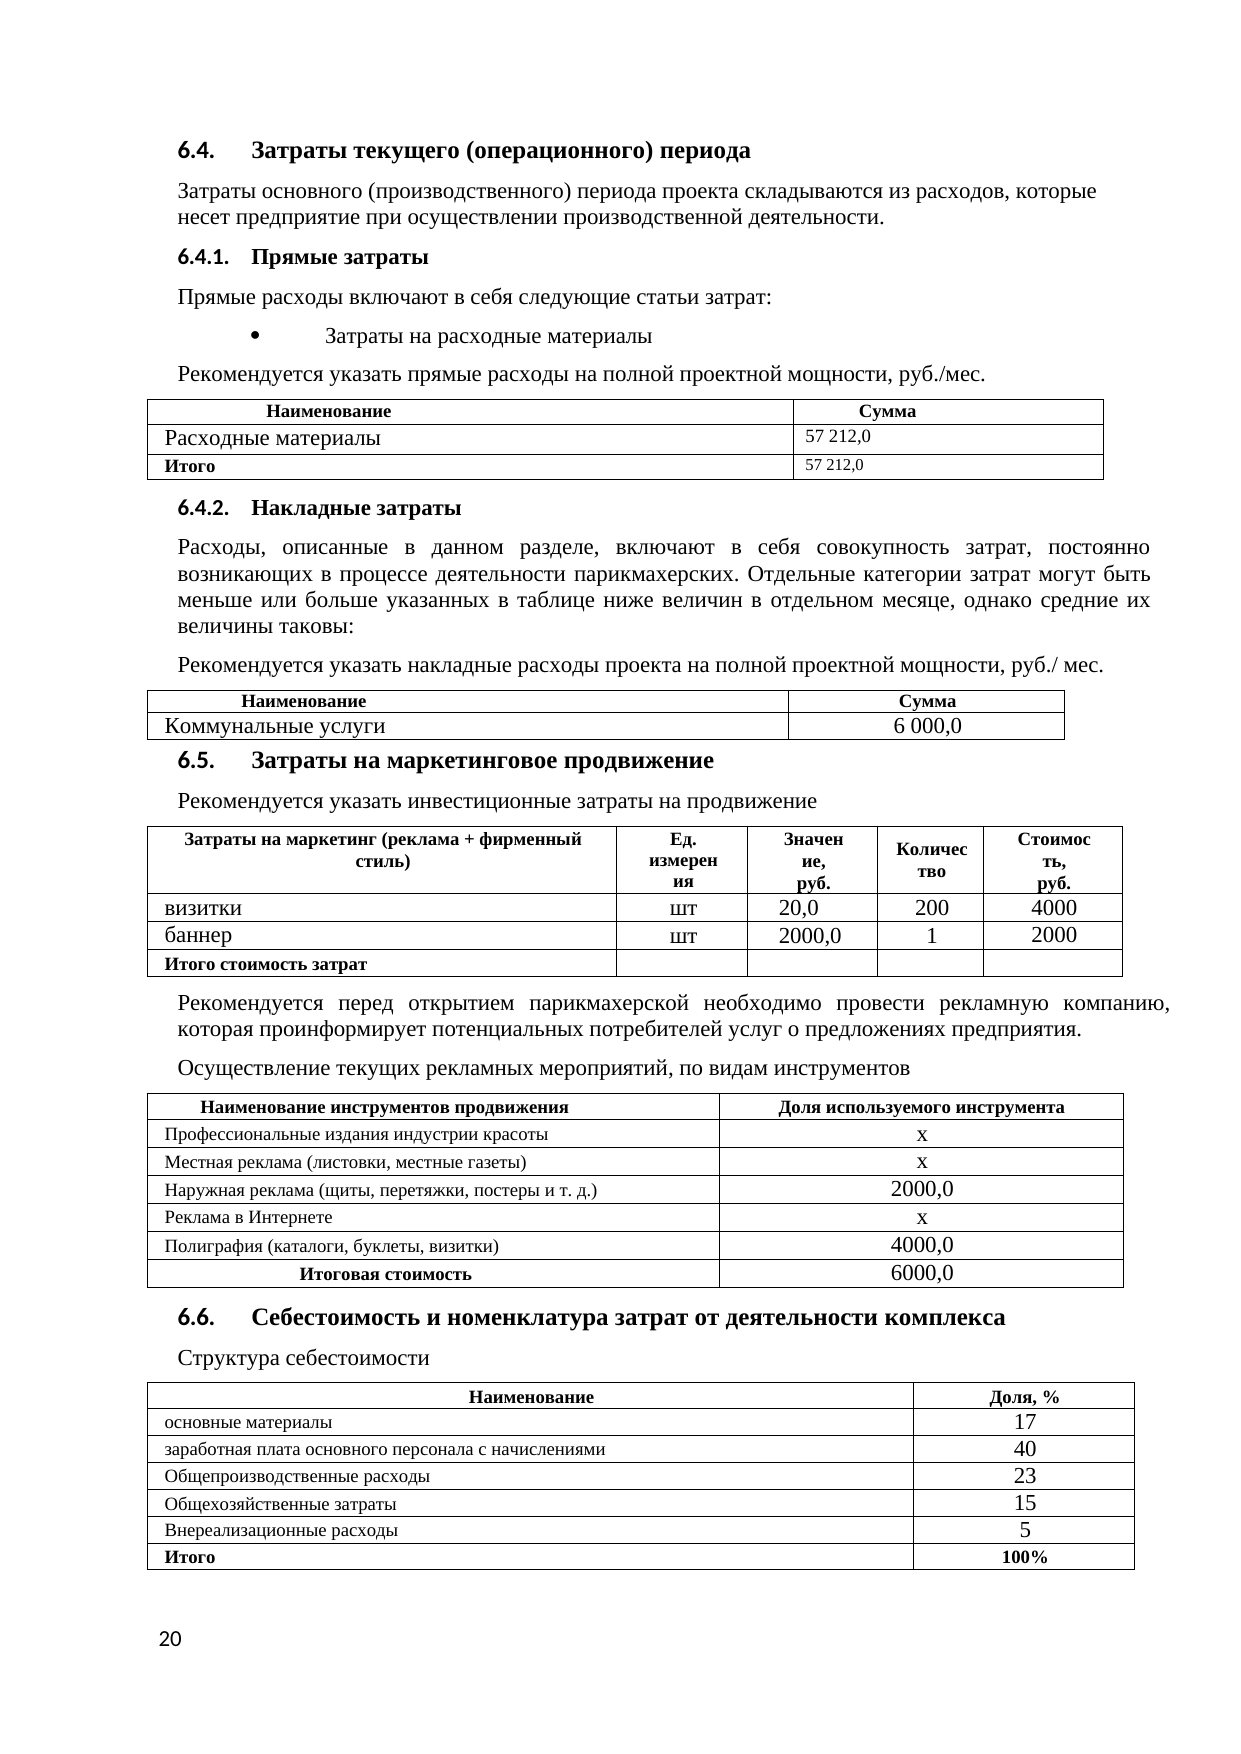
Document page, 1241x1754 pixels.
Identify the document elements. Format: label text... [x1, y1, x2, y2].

subtitle Себестоимость и номенклатура затрат от деятельности комплекса [177, 1301, 1171, 1331]
table_cell 2000 [984, 922, 1122, 949]
table_cell Наружная реклама (щиты, перетяжки, постеры и т. д.) [148, 1176, 719, 1203]
table_cell 200 [878, 894, 983, 921]
table_cell [878, 950, 983, 976]
table_cell Профессиональные издания индустрии красоты [148, 1120, 719, 1147]
table_cell 23 [914, 1463, 1134, 1489]
table_header Доля, % [914, 1383, 1134, 1408]
table_header Стоимость, руб. [984, 827, 1122, 893]
table_cell Расходные материалы [148, 425, 793, 454]
table_cell 2000,0 [720, 1176, 1123, 1203]
table_cell 5 [914, 1517, 1134, 1543]
table_cell 57 212,0 [794, 455, 1103, 479]
table_cell [617, 950, 747, 976]
text Рекомендуется перед открытием парикмахерской необходимо провести рекламную компанию, которая проинформирует потенциальных потребителей услуг о предложениях предприятия. [177, 989, 1171, 1042]
table_header Затраты на маркетинг (реклама + фирменный стиль) [148, 827, 616, 893]
table_cell Полиграфия (каталоги, буклеты, визитки) [148, 1232, 719, 1259]
table_cell 20,0 [748, 894, 877, 921]
table_cell 15 [914, 1490, 1134, 1516]
table_cell шт [617, 894, 747, 921]
table_cell Коммунальные услуги [148, 713, 788, 739]
table_cell 100% [914, 1544, 1134, 1569]
table_header Сумма [794, 400, 1103, 424]
table_cell х [720, 1120, 1123, 1147]
text Рекомендуется указать инвестиционные затраты на продвижение [177, 787, 1171, 814]
subtitle Затраты текущего (операционного) периода [177, 135, 1171, 165]
text Осуществление текущих рекламных мероприятий, по видам инструментов [177, 1054, 1171, 1081]
table_header Наименование [148, 1383, 913, 1408]
table_cell Итоговая стоимость [148, 1260, 719, 1287]
subtitle Прямые затраты [177, 242, 1171, 270]
table_cell Итого [148, 1544, 913, 1569]
text Прямые расходы включают в себя следующие статьи затрат: [177, 283, 1171, 309]
table_header Сумма [789, 691, 1064, 712]
table_header Значение, руб. [748, 827, 877, 893]
table_cell Реклама в Интернете [148, 1204, 719, 1231]
table_cell 4000 [984, 894, 1122, 921]
table_cell Общепроизводственные расходы [148, 1463, 913, 1489]
table_header Доля используемого инструмента [720, 1094, 1123, 1119]
table_header Ед. измерения [617, 827, 747, 893]
table_cell [748, 950, 877, 976]
table_cell 17 [914, 1409, 1134, 1435]
table_cell 57 212,0 [794, 425, 1103, 454]
table_cell баннер [148, 922, 616, 949]
table_cell визитки [148, 894, 616, 921]
text Структура себестоимости [177, 1344, 1171, 1370]
table_cell х [720, 1148, 1123, 1175]
table_header Количество [878, 827, 983, 893]
table_cell заработная плата основного персонала с начислениями [148, 1436, 913, 1462]
subtitle Накладные затраты [177, 493, 1171, 521]
table_cell Общехозяйственные затраты [148, 1490, 913, 1516]
table_cell 40 [914, 1436, 1134, 1462]
table_header Наименование [148, 691, 788, 712]
table_cell Итого стоимость затрат [148, 950, 616, 976]
list Затраты на расходные материалы [251, 322, 1171, 348]
table_cell Итого [148, 455, 793, 479]
text Рекомендуется указать накладные расходы проекта на полной проектной мощности, руб./ мес. [177, 651, 1171, 677]
table_cell 1 [878, 922, 983, 949]
subtitle Затраты на маркетинговое продвижение [177, 744, 1171, 775]
table_cell Внереализационные расходы [148, 1517, 913, 1543]
text Затраты основного (производственного) периода проекта складываются из расходов, которые несет предприятие при осуществлении производственной деятельности. [177, 178, 1121, 229]
text Рекомендуется указать прямые расходы на полной проектной мощности, руб./мес. [177, 360, 1171, 387]
table_cell 2000,0 [748, 922, 877, 949]
table_header Наименование инструментов продвижения [148, 1094, 719, 1119]
table_cell шт [617, 922, 747, 949]
table_cell Местная реклама (листовки, местные газеты) [148, 1148, 719, 1175]
table_cell 6 000,0 [789, 713, 1064, 739]
table_cell основные материалы [148, 1409, 913, 1435]
table_header Наименование [148, 400, 793, 424]
text Расходы, описанные в данном разделе, включают в себя совокупность затрат, постоянно возникающих в процессе деятельности парикмахерских. Отдельные категории затрат могут быть меньше или больше указанных в таблице ниже величин в отдельном месяце, однако средние их величины таковы: [177, 533, 1152, 639]
table_cell х [720, 1204, 1123, 1231]
table_cell 6000,0 [720, 1260, 1123, 1287]
table_cell [984, 950, 1122, 976]
table_cell 4000,0 [720, 1232, 1123, 1259]
